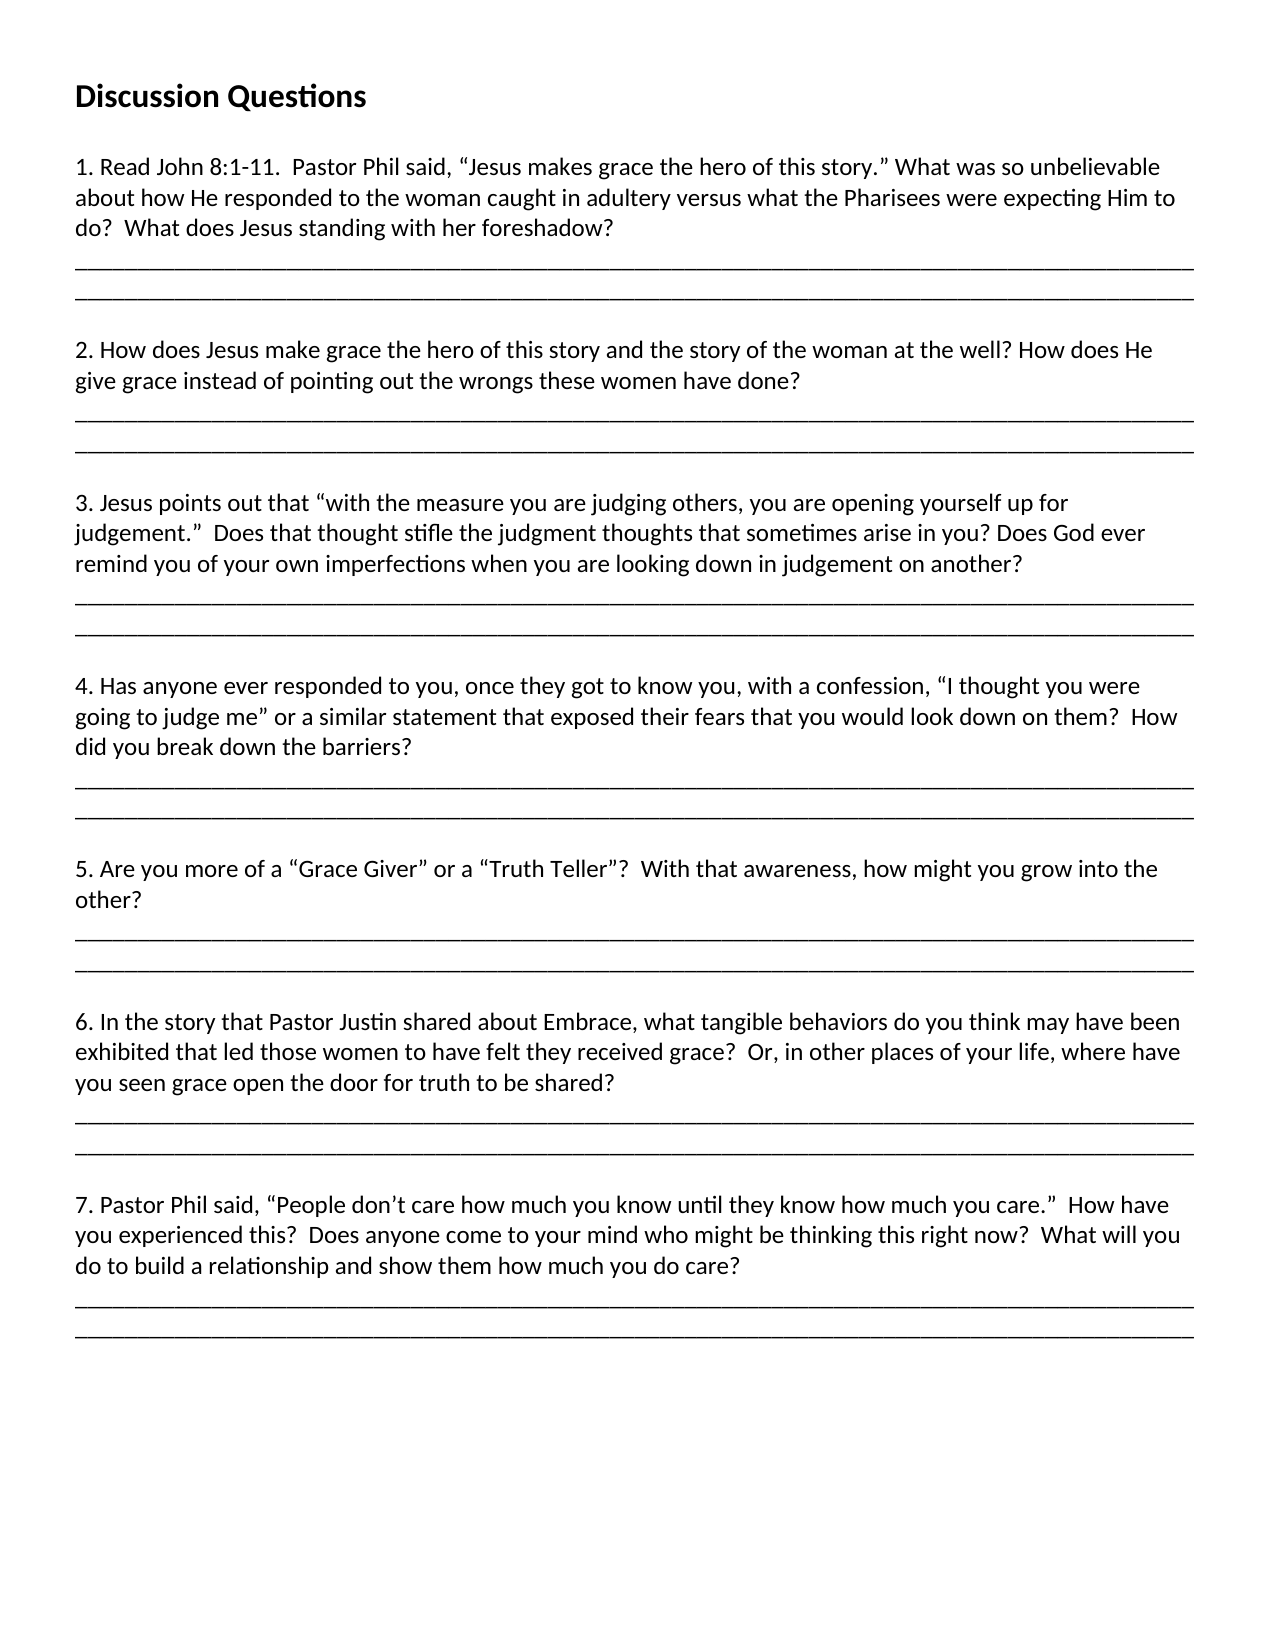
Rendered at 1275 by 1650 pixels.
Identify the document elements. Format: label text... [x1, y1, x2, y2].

text Discussion Questions [75, 75, 1200, 116]
text 7. Pastor Phil said, “People don’t care how much you know until they know how much you care.” How have you experienced this? Does anyone come to your mind who might be thinking this right now? What will you do to build a relationship and show them how much you do care? [75, 1189, 1200, 1281]
text ____________________________________________________________________________________________________________________________________________________________________________________ [75, 914, 1200, 975]
text 3. Jesus points out that “with the measure you are judging others, you are opening yourself up for judgement.” Does that thought stifle the judgment thoughts that sometimes arise in you? Does God ever remind you of your own imperfections when you are looking down in judgement on another? [75, 487, 1200, 579]
text ____________________________________________________________________________________________________________________________________________________________________________________ [75, 396, 1200, 457]
text ____________________________________________________________________________________________________________________________________________________________________________________ [75, 243, 1200, 304]
text 1. Read John 8:1-11. Pastor Phil said, “Jesus makes grace the hero of this story.” What was so unbelievable about how He responded to the woman caught in adultery versus what the Pharisees were expecting Him to do? What does Jesus standing with her foreshadow? [75, 151, 1200, 243]
text 2. How does Jesus make grace the hero of this story and the story of the woman at the well? How does He give grace instead of pointing out the wrongs these women have done? [75, 334, 1200, 396]
text 4. Has anyone ever responded to you, once they got to know you, with a confession, “I thought you were going to judge me” or a similar statement that exposed their fears that you would look down on them? How did you break down the barriers? [75, 670, 1200, 762]
text ____________________________________________________________________________________________________________________________________________________________________________________ [75, 1281, 1200, 1342]
text ____________________________________________________________________________________________________________________________________________________________________________________ [75, 762, 1200, 823]
text 6. In the story that Pastor Justin shared about Embrace, what tangible behaviors do you think may have been exhibited that led those women to have felt they received grace? Or, in other places of your life, where have you seen grace open the door for truth to be shared? [75, 1006, 1200, 1097]
text 5. Are you more of a “Grace Giver” or a “Truth Teller”? With that awareness, how might you grow into the other? [75, 853, 1200, 914]
text ____________________________________________________________________________________________________________________________________________________________________________________ [75, 579, 1200, 640]
text ____________________________________________________________________________________________________________________________________________________________________________________ [75, 1097, 1200, 1158]
